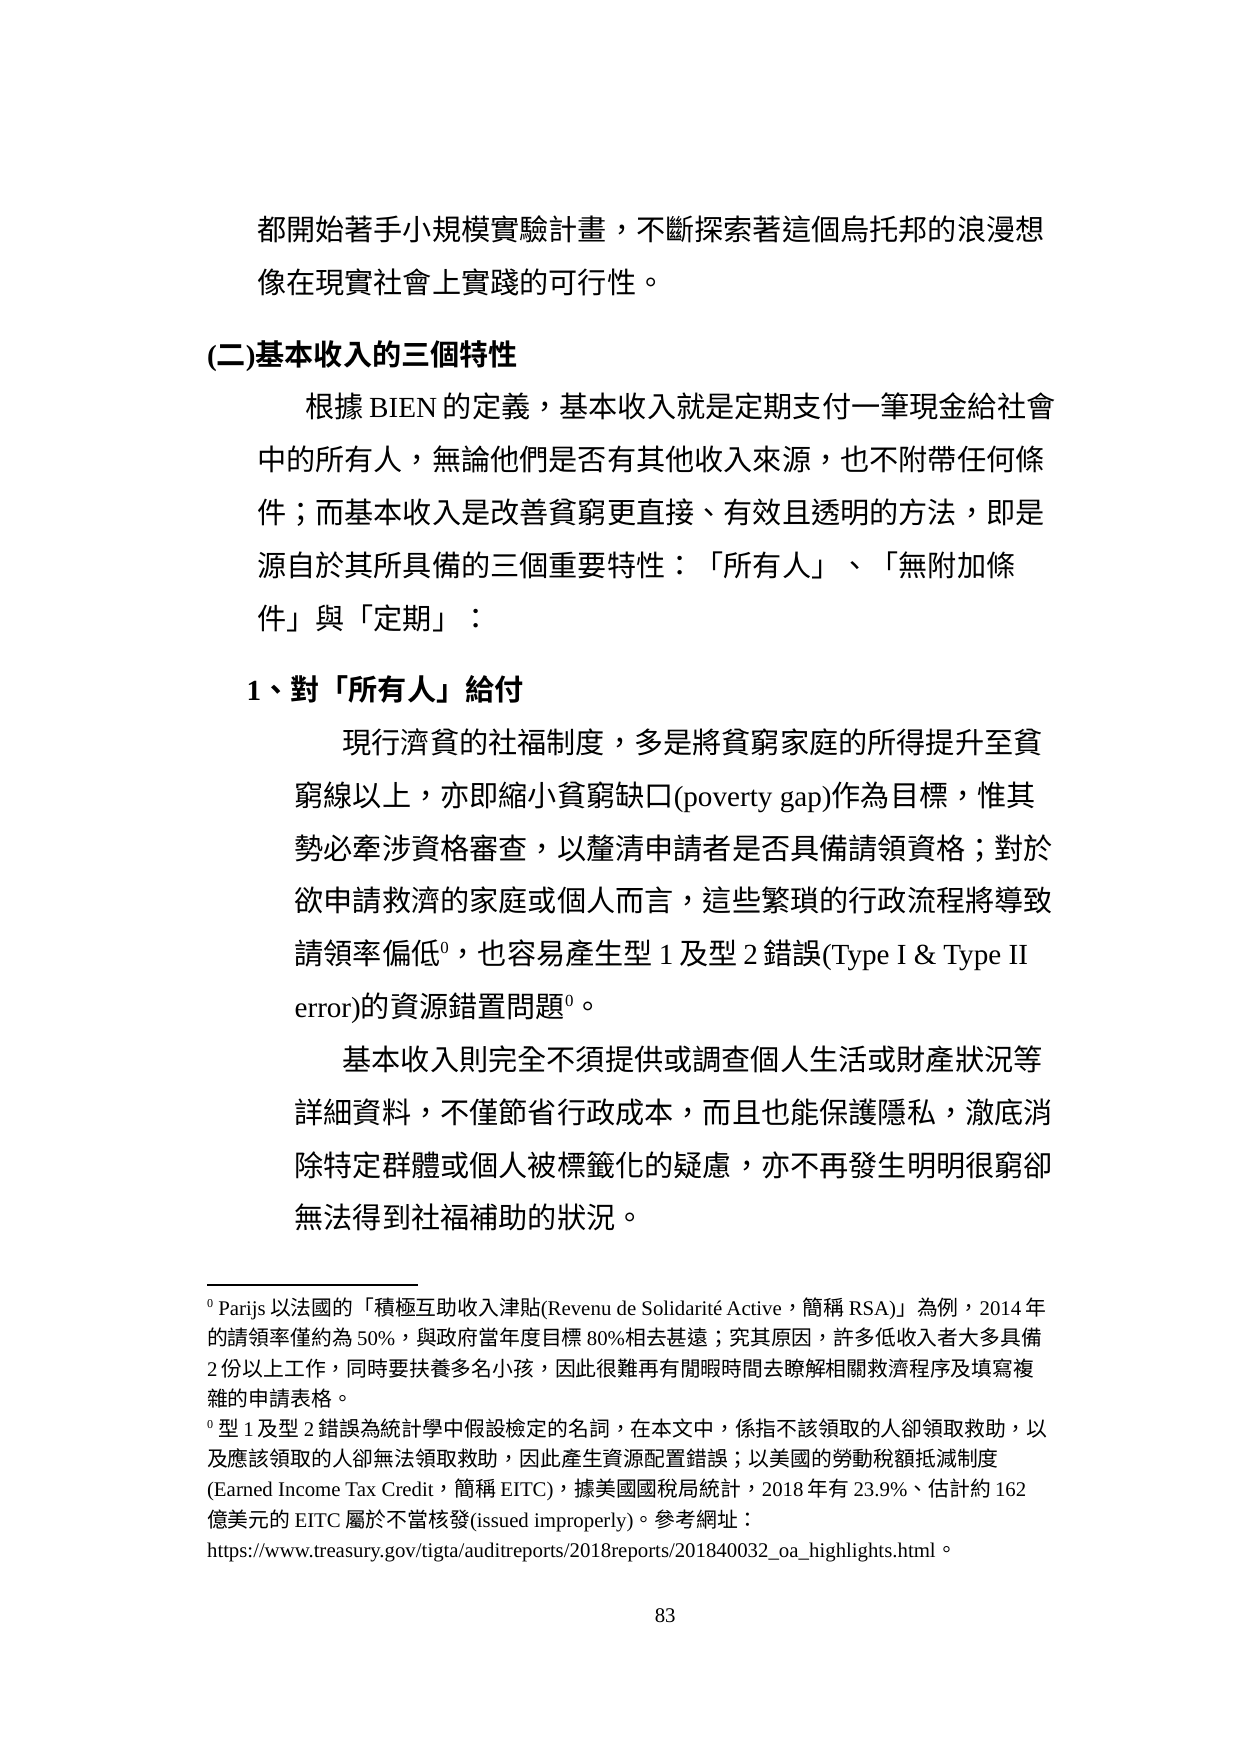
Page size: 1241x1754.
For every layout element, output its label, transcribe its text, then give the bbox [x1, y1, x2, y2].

text 2016年，瑞士的公投為基本收入開啟全球知名度，包括Elon Musk、Mark Zuckerberg及Bill Gates等科技巨擘，也公開表達對這個新制度的看法；美國、加拿大、芬蘭、荷蘭等國家都開始著手小規模實驗計畫，不斷探索著這個烏托邦的浪漫想像在現實社會上實踐的可行性。 [246, 207, 1063, 302]
text 現行濟貧的社福制度，多是將貧窮家庭的所得提升至貧窮線以上，亦即縮小貧窮缺口(poverty gap)作為目標，惟其勢必牽涉資格審查，以釐清申請者是否具備請領資格；對於欲申請救濟的家庭或個人而言，這些繁瑣的行政流程將導致請領率偏低，也容易產生型1及型2錯誤(Type I & Type II error)的資源錯置問題。 [284, 719, 1063, 1026]
text 1、對「所有人」給付 [246, 667, 1063, 709]
text (二)基本收入的三個特性 [207, 331, 1048, 373]
text 根據BIEN的定義，基本收入就是定期支付一筆現金給社會中的所有人，無論他們是否有其他收入來源，也不附帶任何條件；而基本收入是改善貧窮更直接、有效且透明的方法，即是源自於其所具備的三個重要特性：「所有人」、「無附加條件」與「定期」： [246, 384, 1063, 637]
text 基本收入則完全不須提供或調查個人生活或財產狀況等詳細資料，不僅節省行政成本，而且也能保護隱私，澈底消除特定群體或個人被標籤化的疑慮，亦不再發生明明很窮卻無法得到社福補助的狀況。 [284, 1036, 1063, 1237]
